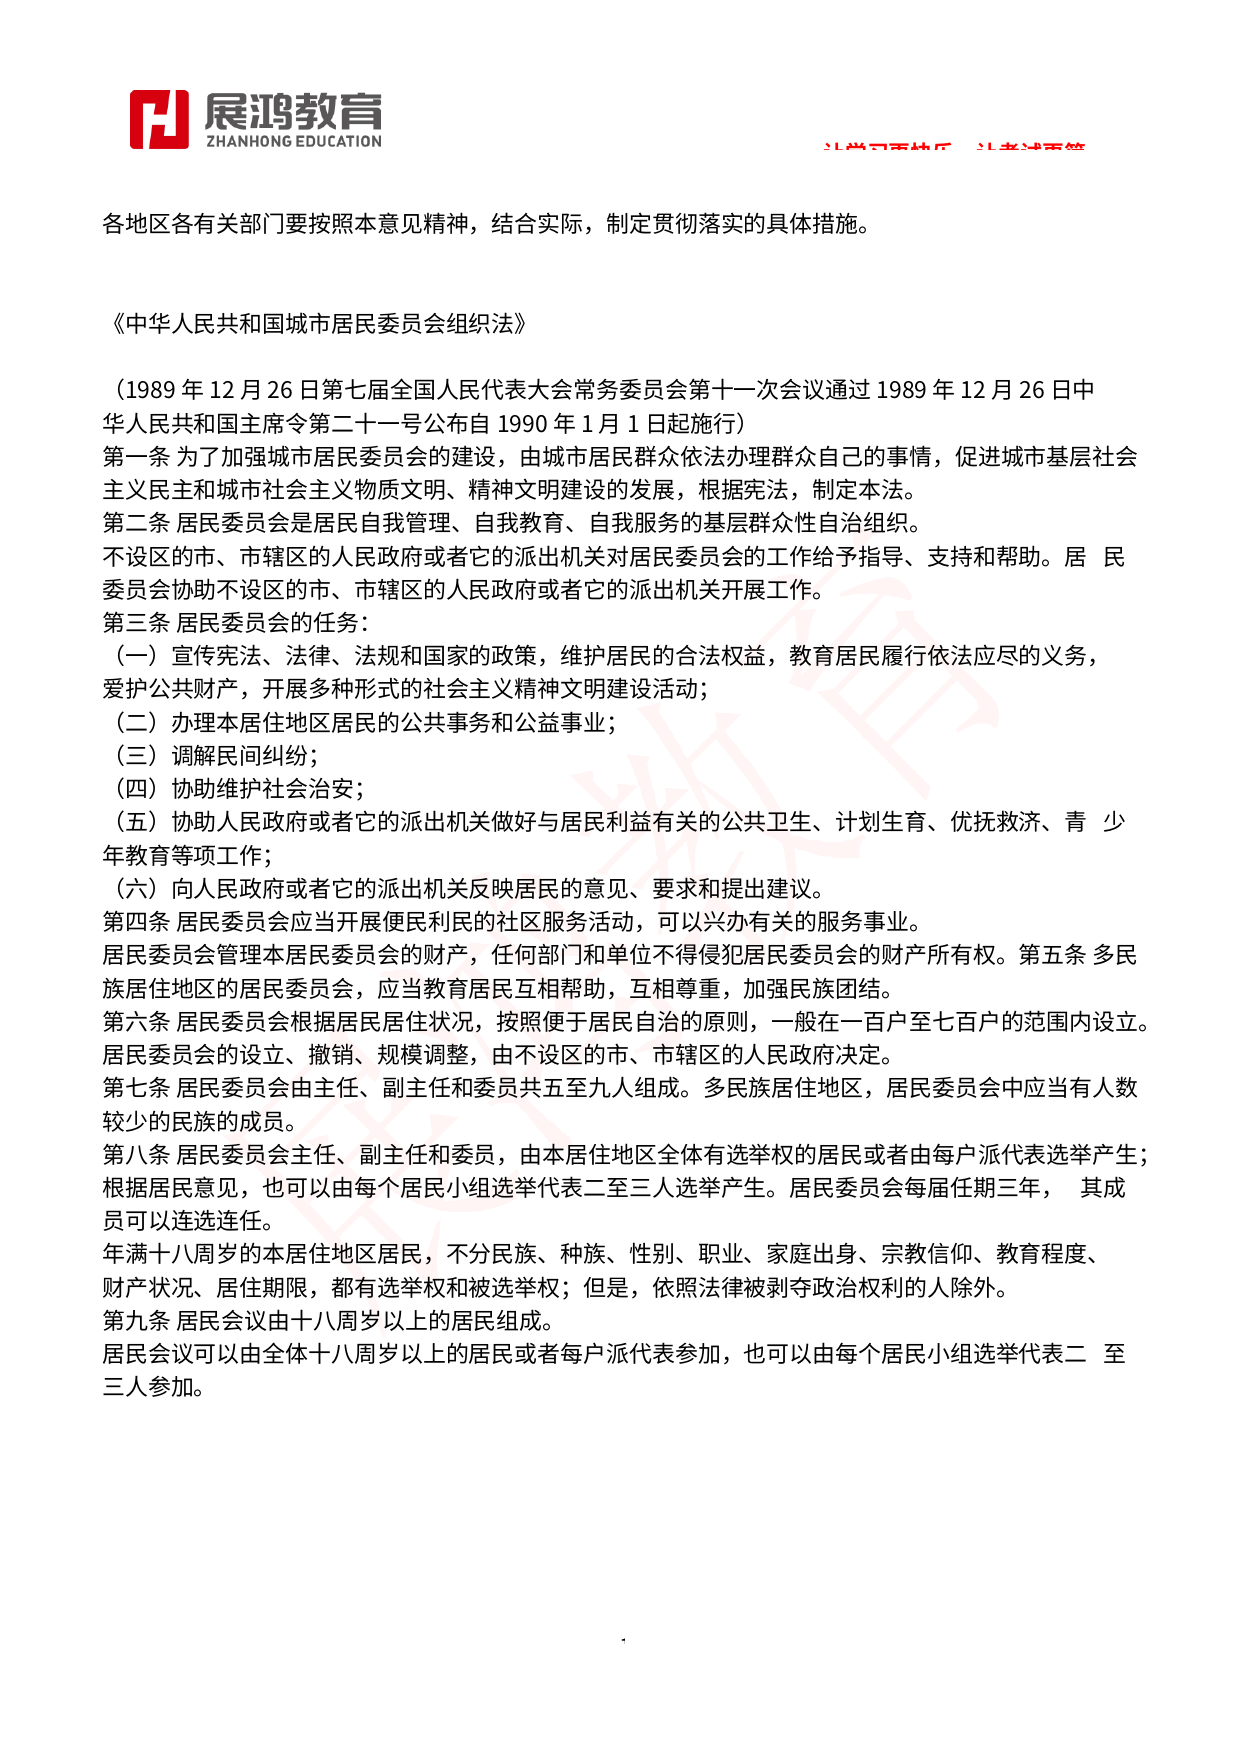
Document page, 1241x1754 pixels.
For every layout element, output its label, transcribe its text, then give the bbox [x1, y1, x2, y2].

text 年满十八周岁的本居住地区居民，不分民族、种族、性别、职业、家庭出身、宗教信仰、教育程度、 财产状况、居住期限，都有选举权和被选举权；但是，依照法律被剥夺政治权利的人除外。 [102, 1236, 1144, 1303]
text （1989 年 12 月 26 日第七届全国人民代表大会常务委员会第十一次会议通过 1989 年 12 月 26 日中 [102, 372, 1144, 406]
text （三）调解民间纠纷； [102, 738, 1144, 771]
text 各地区各有关部门要按照本意见精神，结合实际，制定贯彻落实的具体措施。 [102, 206, 1144, 239]
text 第六条 居民委员会根据居民居住状况，按照便于居民自治的原则，一般在一百户至七百户的范围内设立。 [102, 1004, 1144, 1037]
text 第八条 居民委员会主任、副主任和委员，由本居住地区全体有选举权的居民或者由每户派代表选举产生；根据居民意见，也可以由每个居民小组选举代表二至三人选举产生。居民委员会每届任期三年， 其成员可以连选连任。 [102, 1137, 1144, 1236]
text 不设区的市、市辖区的人民政府或者它的派出机关对居民委员会的工作给予指导、支持和帮助。居 民委员会协助不设区的市、市辖区的人民政府或者它的派出机关开展工作。 [102, 538, 1144, 605]
text 居民会议可以由全体十八周岁以上的居民或者每户派代表参加，也可以由每个居民小组选举代表二 至三人参加。 [102, 1336, 1144, 1402]
text （四）协助维护社会治安； [102, 771, 1144, 804]
text 居民委员会的设立、撤销、规模调整，由不设区的市、市辖区的人民政府决定。 [102, 1037, 1144, 1070]
text 第三条 居民委员会的任务： [102, 605, 1144, 638]
text （五）协助人民政府或者它的派出机关做好与居民利益有关的公共卫生、计划生育、优抚救济、青 少年教育等项工作； [102, 804, 1144, 871]
text 第四条 居民委员会应当开展便民利民的社区服务活动，可以兴办有关的服务事业。 [102, 904, 1144, 937]
text （二）办理本居住地区居民的公共事务和公益事业； [102, 704, 1144, 738]
text （六）向人民政府或者它的派出机关反映居民的意见、要求和提出建议。 [102, 871, 1144, 904]
text 华人民共和国主席令第二十一号公布自 1990 年 1 月 1 日起施行） [102, 406, 1144, 439]
picture [130, 90, 382, 149]
text 居民委员会管理本居民委员会的财产，任何部门和单位不得侵犯居民委员会的财产所有权。第五条 多民族居住地区的居民委员会，应当教育居民互相帮助，互相尊重，加强民族团结。 [102, 937, 1144, 1004]
text 第九条 居民会议由十八周岁以上的居民组成。 [102, 1303, 1144, 1336]
text 第二条 居民委员会是居民自我管理、自我教育、自我服务的基层群众性自治组织。 [102, 505, 1144, 538]
text 第七条 居民委员会由主任、副主任和委员共五至九人组成。多民族居住地区，居民委员会中应当有人数较少的民族的成员。 [102, 1070, 1144, 1137]
text 《中华人民共和国城市居民委员会组织法》 [102, 306, 1144, 339]
text （一）宣传宪法、法律、法规和国家的政策，维护居民的合法权益，教育居民履行依法应尽的义务， 爱护公共财产，开展多种形式的社会主义精神文明建设活动； [102, 638, 1144, 704]
text 第一条 为了加强城市居民委员会的建设，由城市居民群众依法办理群众自己的事情，促进城市基层社会主义民主和城市社会主义物质文明、精神文明建设的发展，根据宪法，制定本法。 [102, 439, 1144, 505]
